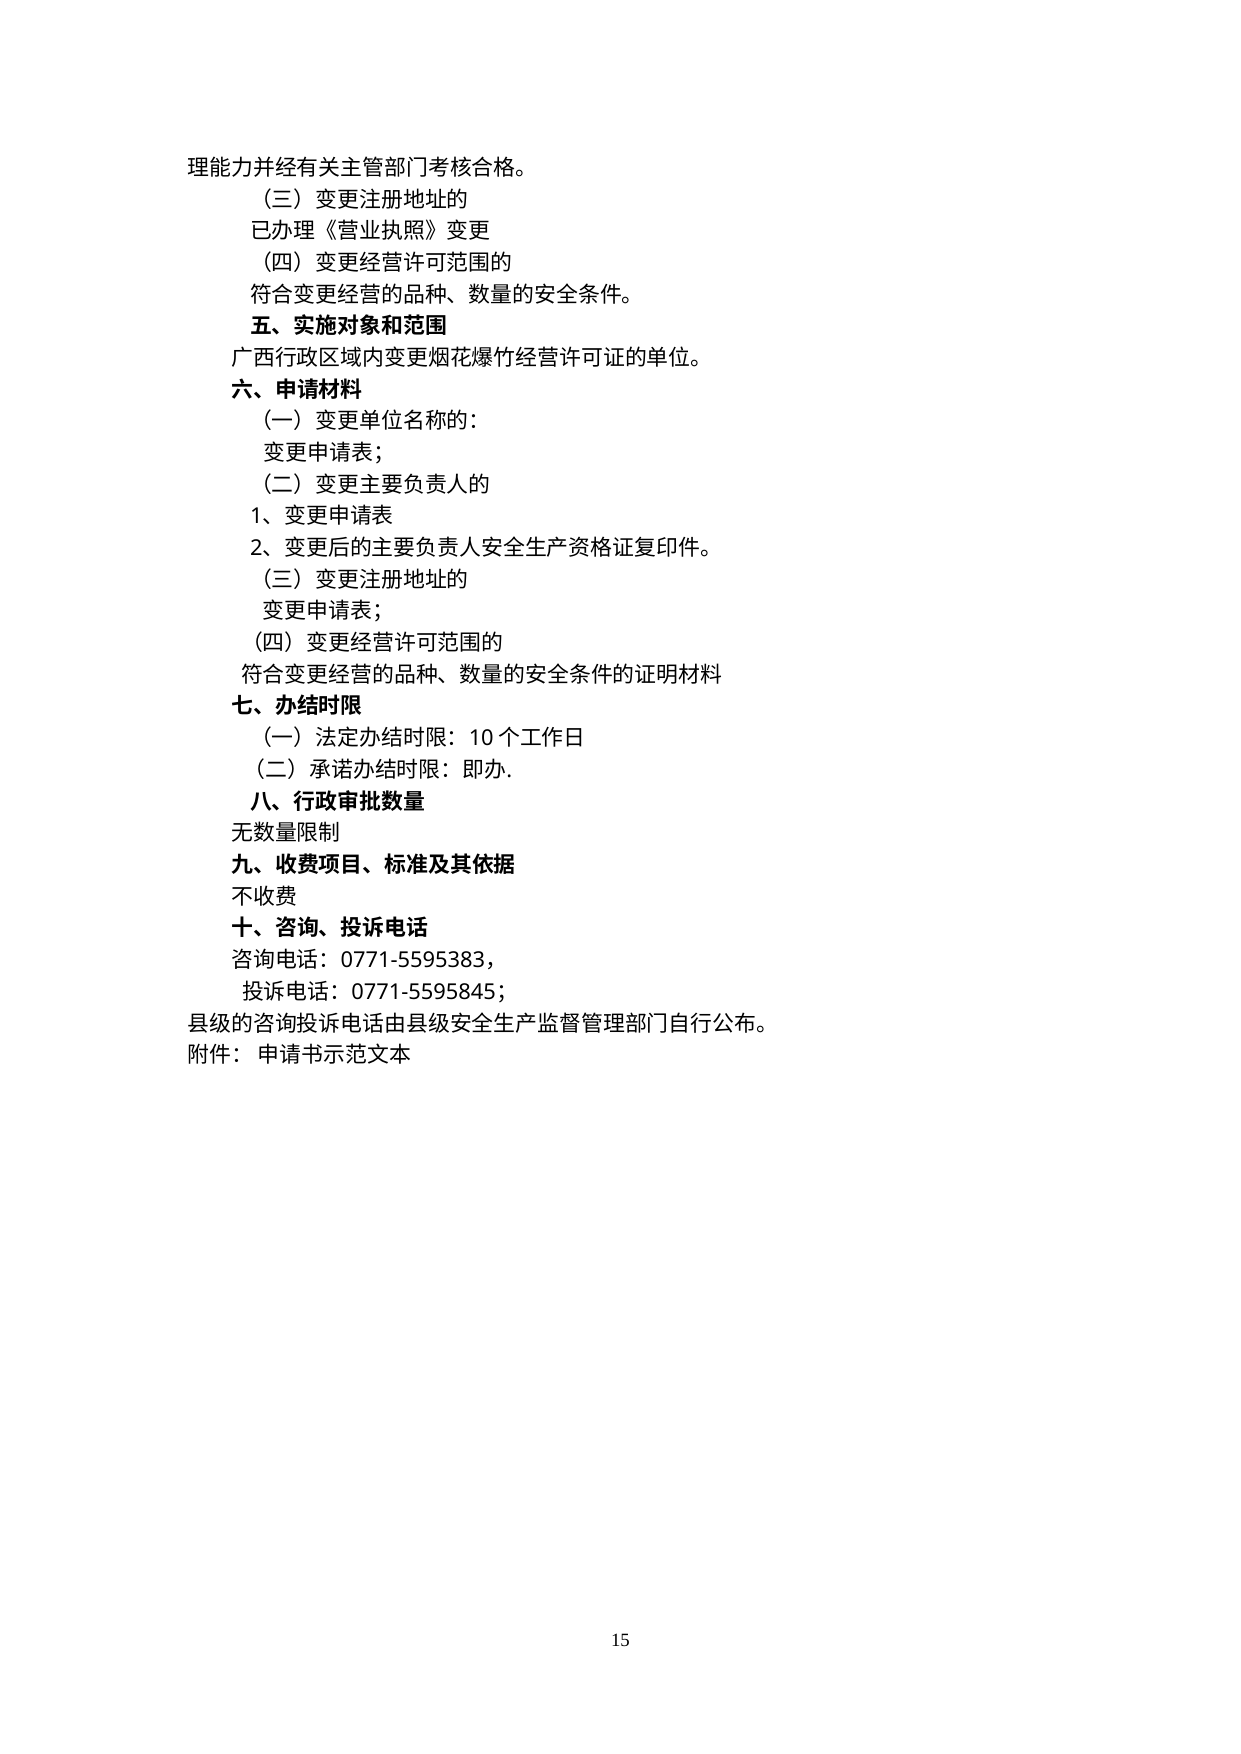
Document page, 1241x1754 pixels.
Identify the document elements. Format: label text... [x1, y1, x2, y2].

text 九、收费项目、标准及其依据 [187, 847, 1053, 879]
text 不收费 [187, 879, 1053, 910]
text （二）承诺办结时限：即办. [243, 752, 1053, 784]
text 已办理《营业执照》变更 [187, 213, 1053, 245]
text 六、申请材料 [187, 372, 1053, 403]
text 五、实施对象和范围 [187, 308, 1053, 340]
text 变更申请表； [187, 593, 1053, 625]
text 七、办结时限 [187, 688, 1053, 720]
text 县级的咨询投诉电话由县级安全生产监督管理部门自行公布。 [187, 1006, 1053, 1037]
text 附件： 申请书示范文本 [187, 1037, 1053, 1069]
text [187, 150, 1053, 182]
text 符合变更经营的品种、数量的安全条件。 [187, 277, 1053, 308]
text 咨询电话：0771-5595383， [187, 942, 1053, 974]
text 广西行政区域内变更烟花爆竹经营许可证的单位。 [187, 340, 1053, 372]
text 符合变更经营的品种、数量的安全条件的证明材料 [187, 657, 1053, 688]
text （三）变更注册地址的 [187, 562, 1053, 593]
text （四）变更经营许可范围的 [187, 245, 1053, 277]
text （三）变更注册地址的 [187, 182, 1053, 213]
text 八、行政审批数量 [250, 784, 1053, 815]
text （一）法定办结时限：10个工作日 [250, 720, 1053, 752]
text 十、咨询、投诉电话 [187, 910, 1053, 942]
text 变更申请表； [187, 435, 1053, 467]
text 1、变更申请表 [187, 498, 1053, 530]
text 投诉电话：0771-5595845； [187, 974, 1053, 1006]
text 无数量限制 [187, 815, 1053, 847]
text （二）变更主要负责人的 [187, 467, 1053, 498]
text 2、变更后的主要负责人安全生产资格证复印件。 [187, 530, 1053, 562]
text （一）变更单位名称的： [187, 403, 1053, 435]
text （四）变更经营许可范围的 [187, 625, 1053, 657]
